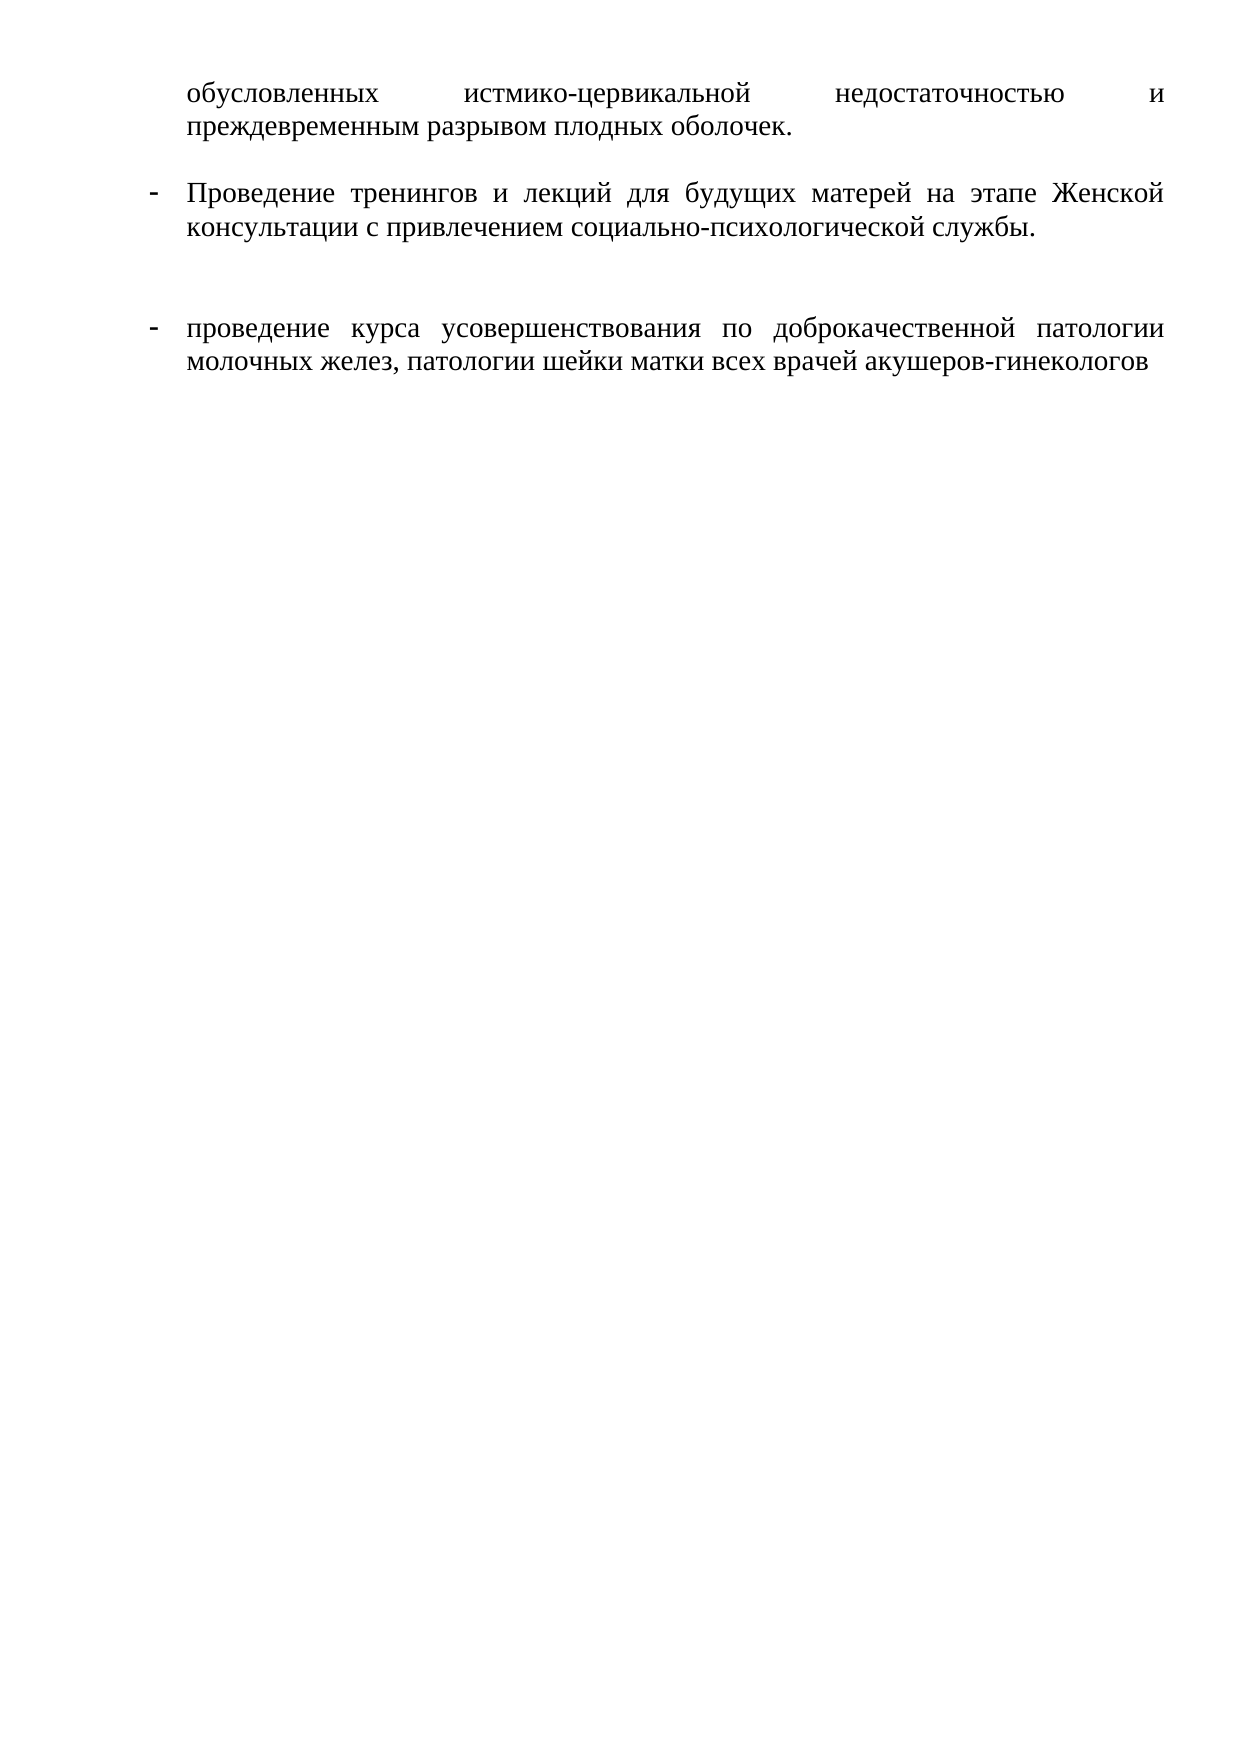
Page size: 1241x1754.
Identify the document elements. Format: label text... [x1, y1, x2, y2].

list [149, 75, 1165, 142]
list проведение курса усовершенствования по доброкачественной патологии молочных желез, патологии шейки матки всех врачей акушеров-гинекологов [149, 310, 1165, 377]
list Проведение тренингов и лекций для будущих матерей на этапе Женской консультации с привлечением социально-психологической службы. [149, 176, 1165, 243]
